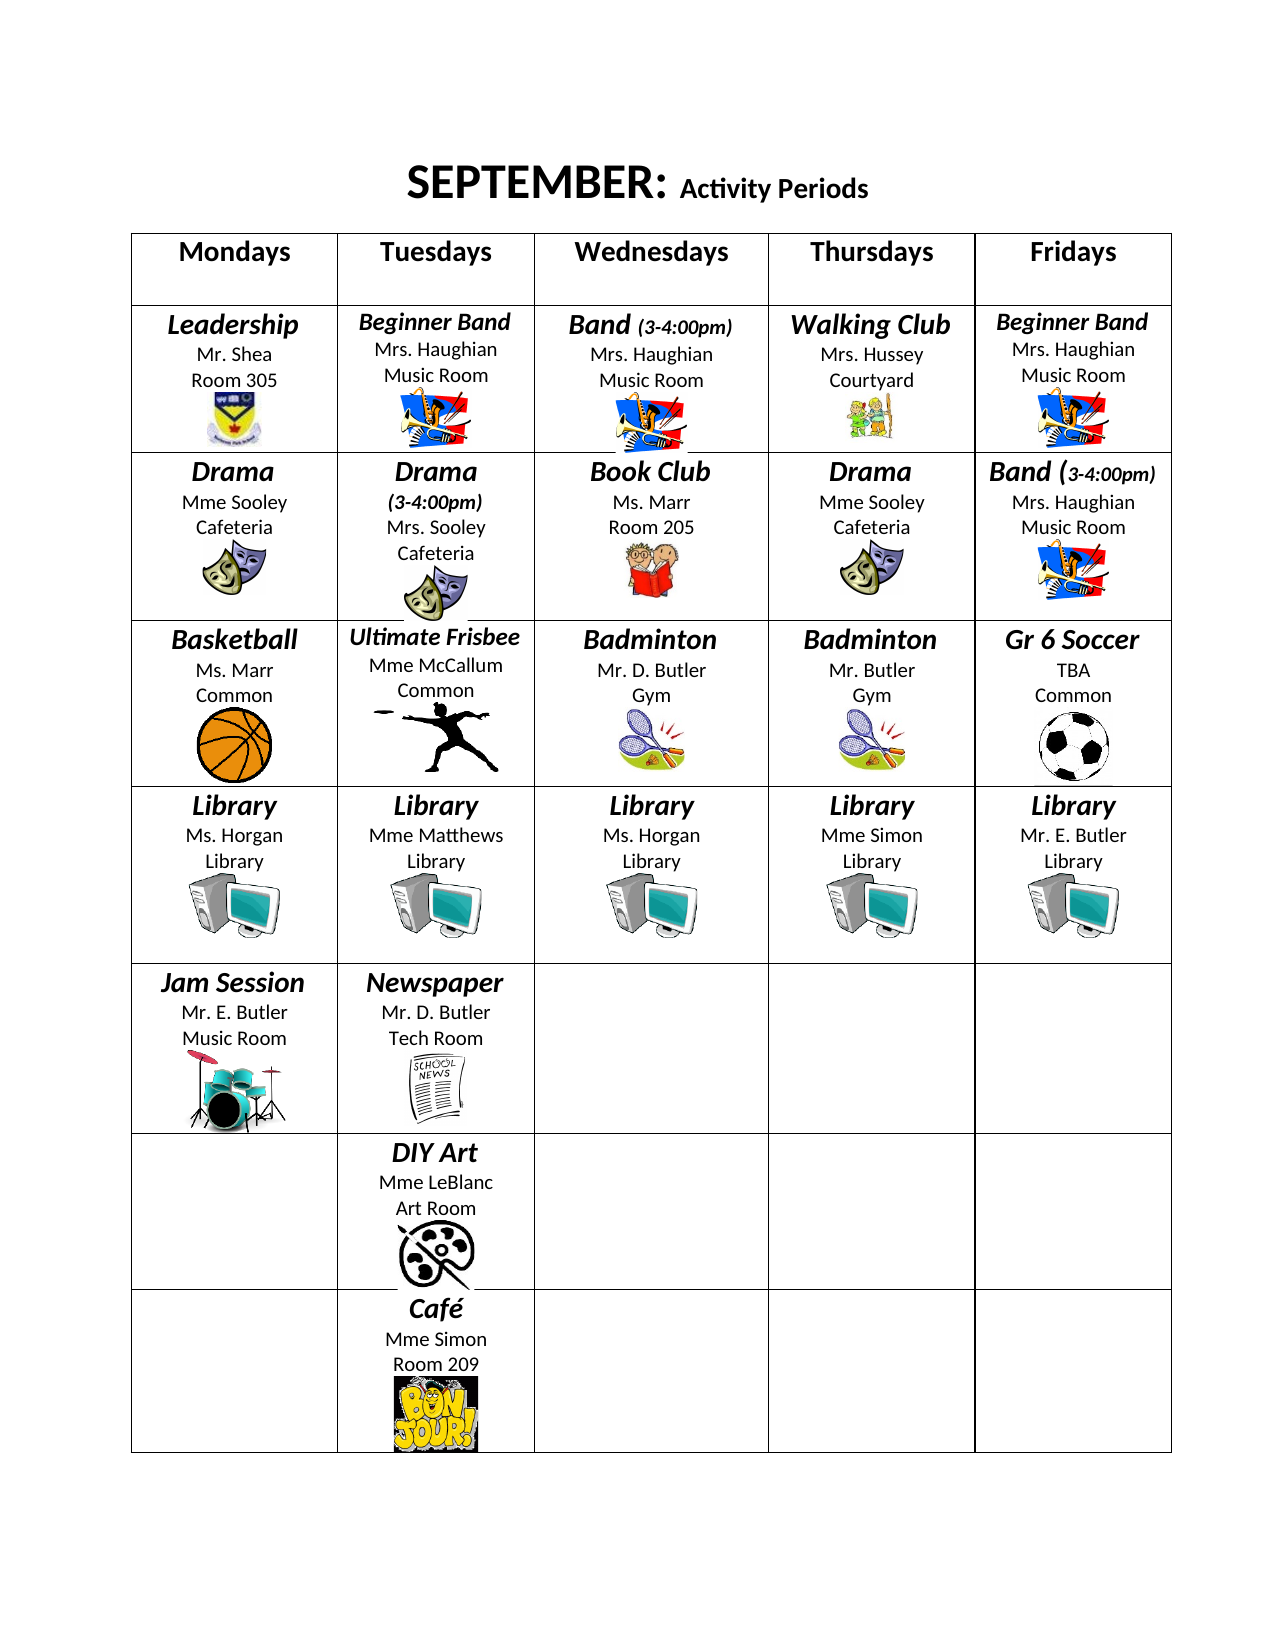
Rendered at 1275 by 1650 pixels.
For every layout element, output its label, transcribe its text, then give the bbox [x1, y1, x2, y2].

table_cell Drama (3-4:00pm) Mrs. Sooley Cafeteria [338, 453, 534, 620]
table_cell Band (3-4:00pm) Mrs. Haughian Music Room [535, 306, 768, 452]
table_cell [132, 1290, 337, 1452]
table_cell Library Mr. E. Butler Library [976, 787, 1171, 963]
table_cell [976, 1134, 1171, 1289]
text SEPTEMBER: Activity Periods [150, 150, 1125, 211]
picture [397, 1220, 475, 1290]
table_cell Badminton Mr. D. Butler Gym [535, 621, 768, 786]
table_cell Jam Session Mr. E. Butler Music Room [132, 964, 337, 1133]
table_cell Band (3-4:00pm) Mrs. Haughian Music Room [976, 453, 1171, 620]
picture [202, 539, 267, 595]
picture [404, 1050, 468, 1126]
table_cell [535, 1290, 768, 1452]
picture [826, 873, 918, 938]
picture [606, 873, 698, 938]
table_header Tuesdays [338, 234, 534, 305]
picture [845, 392, 899, 443]
table_cell Drama Mme Sooley Cafeteria [132, 453, 337, 620]
picture [393, 1376, 479, 1452]
picture [618, 707, 685, 772]
table_cell Library Mme Simon Library [769, 787, 974, 963]
table_cell [132, 1134, 337, 1289]
table_cell [769, 964, 974, 1133]
picture [840, 539, 904, 595]
table_cell Basketball Ms. Marr Common [132, 621, 337, 786]
table_cell [976, 1290, 1171, 1452]
table_header Thursdays [769, 234, 974, 305]
table_cell Library Ms. Horgan Library [535, 787, 768, 963]
picture [188, 873, 280, 938]
picture [623, 539, 680, 598]
table_cell Beginner Band Mrs. Haughian Music Room [338, 306, 534, 452]
picture [1034, 707, 1113, 786]
picture [183, 1050, 286, 1133]
picture [390, 873, 482, 938]
table_cell [769, 1290, 974, 1452]
table_cell DIY Art Mme LeBlanc Art Room [338, 1134, 534, 1289]
table_cell [535, 964, 768, 1133]
picture [1027, 873, 1119, 938]
picture [615, 392, 688, 453]
table_cell Beginner Band Mrs. Haughian Music Room [976, 306, 1171, 452]
table_cell Book Club Ms. Marr Room 205 [535, 453, 768, 620]
table_cell Newspaper Mr. D. Butler Tech Room [338, 964, 534, 1133]
picture [196, 707, 272, 783]
picture [207, 392, 262, 447]
table_cell Library Ms. Horgan Library [132, 787, 337, 963]
table_header Wednesdays [535, 234, 768, 305]
picture [400, 387, 472, 448]
table_cell [769, 1134, 974, 1289]
table_cell [976, 964, 1171, 1133]
picture [404, 565, 468, 621]
table_cell Gr 6 Soccer TBA Common [976, 621, 1171, 786]
table_header Fridays [976, 234, 1171, 305]
table_cell Café Mme Simon Room 209 [338, 1290, 534, 1452]
table_cell Walking Club Mrs. Hussey Courtyard [769, 306, 974, 452]
table_cell Ultimate Frisbee Mme McCallum Common [338, 621, 534, 786]
table_cell Badminton Mr. Butler Gym [769, 621, 974, 786]
table_cell Library Mme Matthews Library [338, 787, 534, 963]
table_header Mondays [132, 234, 337, 305]
picture [1037, 539, 1110, 600]
table_cell Leadership Mr. Shea Room 305 [132, 306, 337, 452]
picture [838, 707, 906, 772]
table_cell Drama Mme Sooley Cafeteria [769, 453, 974, 620]
picture [373, 702, 499, 772]
table_cell [535, 1134, 768, 1289]
picture [1037, 387, 1110, 448]
